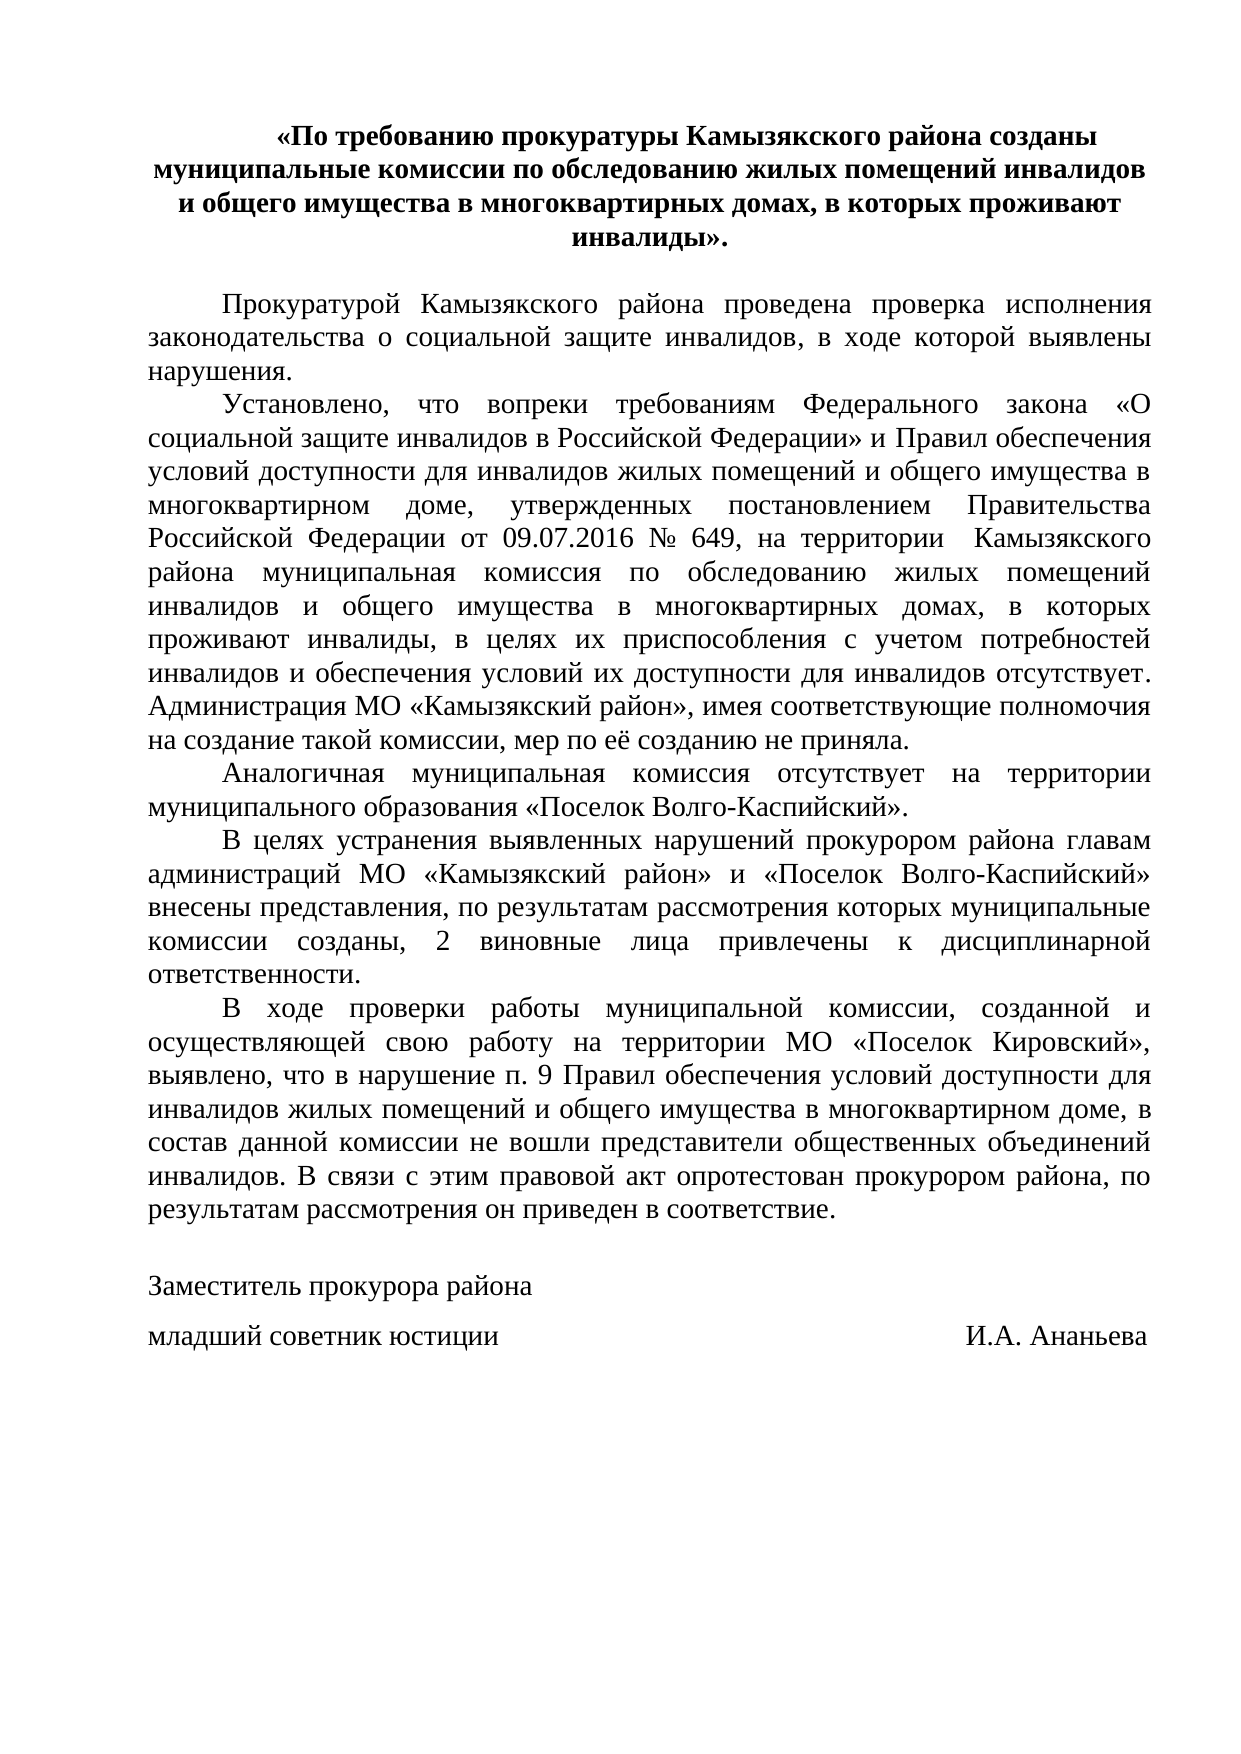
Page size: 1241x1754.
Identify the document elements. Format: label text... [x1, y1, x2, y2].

text Аналогичная муниципальная комиссия отсутствует на территории муниципального образования «Поселок Волго-Каспийский». [148, 755, 1152, 822]
title Заместитель прокурора района [148, 1275, 1152, 1300]
text «По требованию прокуратуры Камызякского района созданы муниципальные комиссии по обследованию жилых помещений инвалидов и общего имущества в многоквартирных домах, в которых проживают инвалиды». [148, 118, 1152, 252]
text В целях устранения выявленных нарушений прокурором района главам администраций МО «Камызякский район» и «Поселок Волго-Каспийский» внесены представления, по результатам рассмотрения которых муниципальные комиссии созданы, 2 виновные лица привлечены к дисциплинарной ответственности. [148, 822, 1152, 990]
title младший советник юстиции И.А. Ананьева [148, 1325, 1152, 1350]
text Прокуратурой Камызякского района проведена проверка исполнения законодательства о социальной защите инвалидов, в ходе которой выявлены нарушения. [148, 286, 1152, 386]
text В ходе проверки работы муниципальной комиссии, созданной и осуществляющей свою работу на территории МО «Поселок Кировский», выявлено, что в нарушение п. 9 Правил обеспечения условий доступности для инвалидов жилых помещений и общего имущества в многоквартирном доме, в состав данной комиссии не вошли представители общественных объединений инвалидов. В связи с этим правовой акт опротестован прокурором района, по результатам рассмотрения он приведен в соответствие. [148, 990, 1152, 1225]
text Установлено, что вопреки требованиям Федерального закона «О социальной защите инвалидов в Российской Федерации» и Правил обеспечения условий доступности для инвалидов жилых помещений и общего имущества в многоквартирном доме, утвержденных постановлением Правительства Российской Федерации от 09.07.2016 № 649, на территории Камызякского района муниципальная комиссия по обследованию жилых помещений инвалидов и общего имущества в многоквартирных домах, в которых проживают инвалиды, в целях их приспособления с учетом потребностей инвалидов и обеспечения условий их доступности для инвалидов отсутствует. Администрация МО «Камызякский район», имея соответствующие полномочия на создание такой комиссии, мер по её созданию не приняла. [148, 386, 1152, 755]
